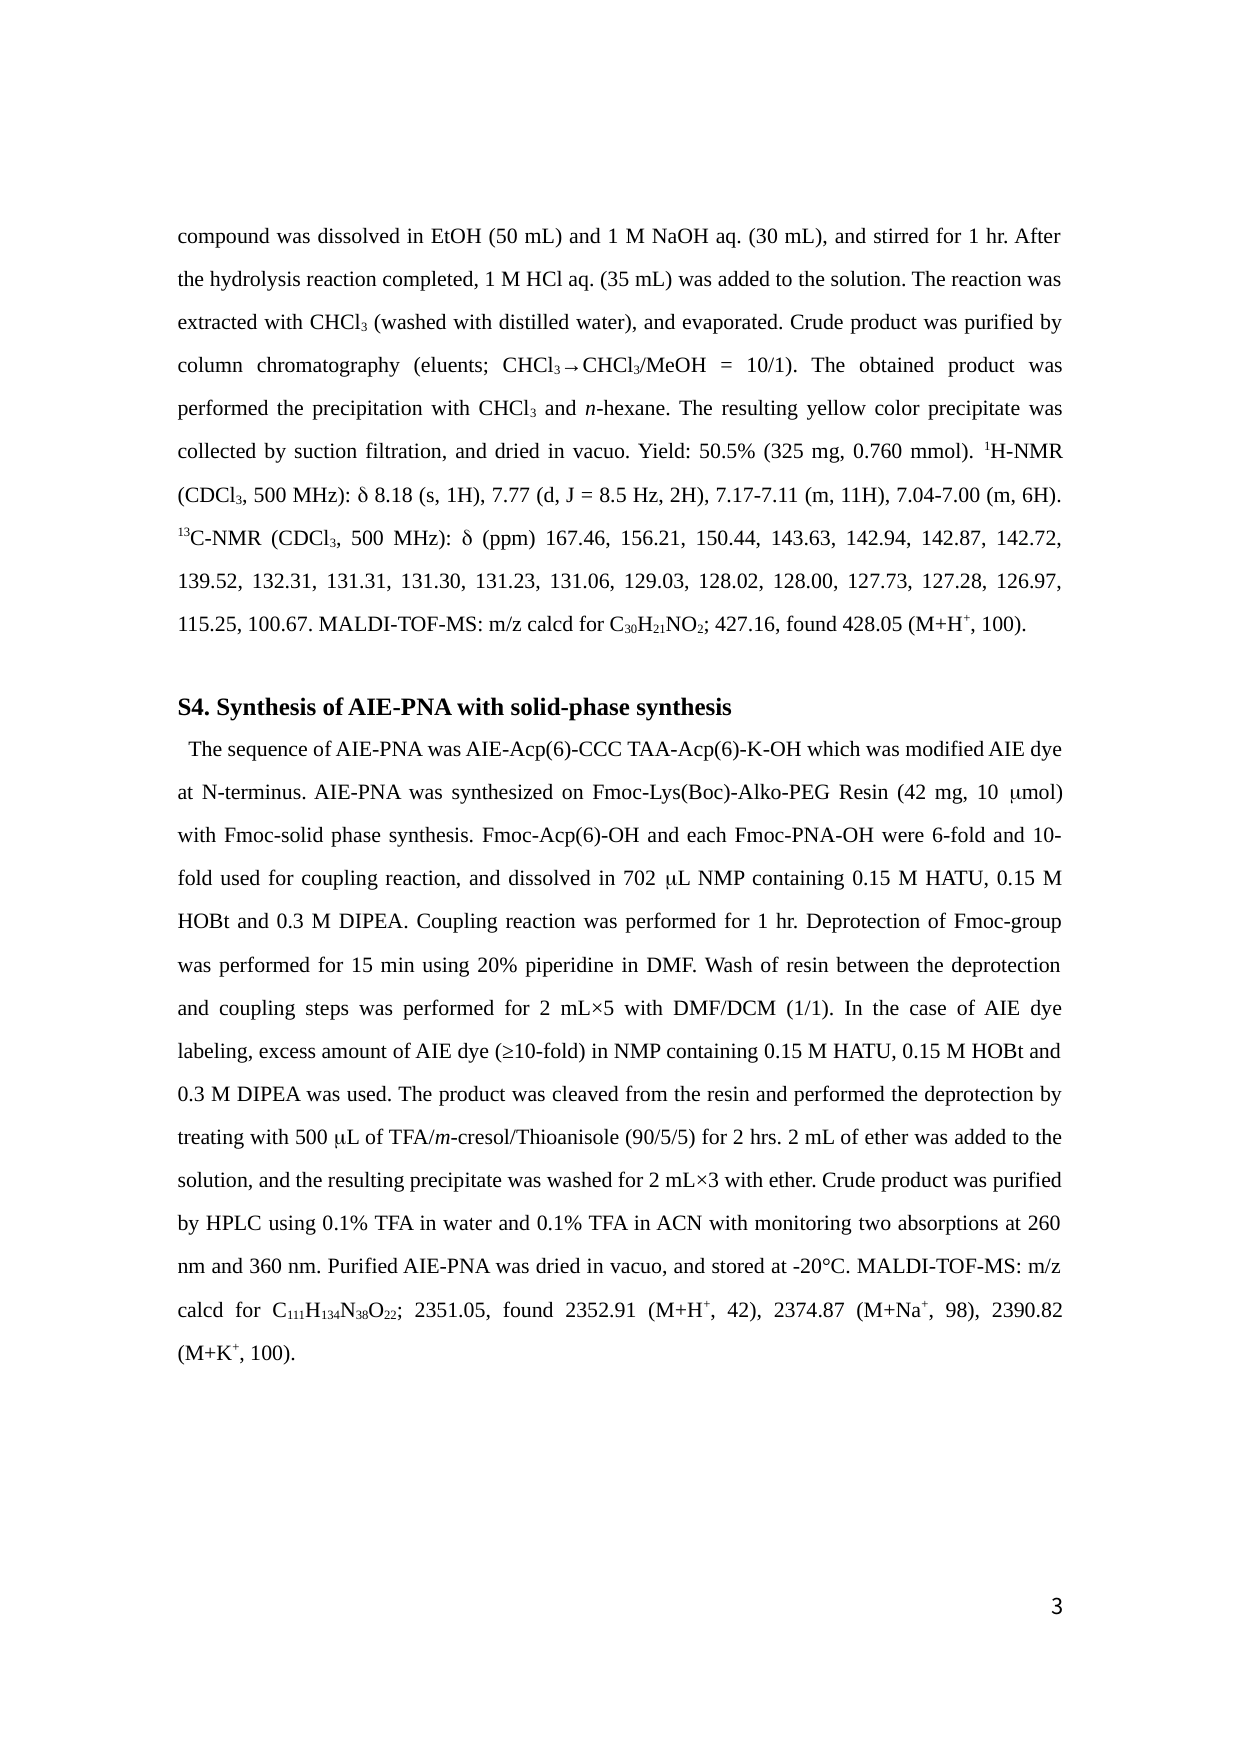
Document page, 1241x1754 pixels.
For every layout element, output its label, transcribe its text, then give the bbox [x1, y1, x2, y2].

text The sequence of AIE-PNA was AIE-Acp(6)-CCC TAA-Acp(6)-K-OH which was modified AIE dye at N-terminus. AIE-PNA was synthesized on Fmoc-Lys(Boc)-Alko-PEG Resin (42 mg, 10 mol) with Fmoc-solid phase synthesis. Fmoc-Acp(6)-OH and each Fmoc-PNA-OH were 6-fold and 10-fold used for coupling reaction, and dissolved in 702 L NMP containing 0.15 M HATU, 0.15 M HOBt and 0.3 M DIPEA. Coupling reaction was performed for 1 hr. Deprotection of Fmoc-group was performed for 15 min using 20% piperidine in DMF. Wash of resin between the deprotection and coupling steps was performed for 2 mL×5 with DMF/DCM (1/1). In the case of AIE dye labeling, excess amount of AIE dye (≥10-fold) in NMP containing 0.15 M HATU, 0.15 M HOBt and 0.3 M DIPEA was used. The product was cleaved from the resin and performed the deprotection by treating with 500 L of TFA/m-cresol/Thioanisole (90/5/5) for 2 hrs. 2 mL of ether was added to the solution, and the resulting precipitate was washed for 2 mL×3 with ether. Crude product was purified by HPLC using 0.1% TFA in water and 0.1% TFA in ACN with monitoring two absorptions at 260 nm and 360 nm. Purified AIE-PNA was dried in vacuo, and stored at -20°C. MALDI-TOF-MS: m/z calcd for C111H134N38O22; 2351.05, found 2352.91 (M+H+, 42), 2374.87 (M+Na+, 98), 2390.82 (M+K+, 100). [177, 730, 1063, 1371]
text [177, 217, 1063, 642]
text S4. Synthesis of AIE-PNA with solid-phase synthesis [177, 688, 1063, 726]
